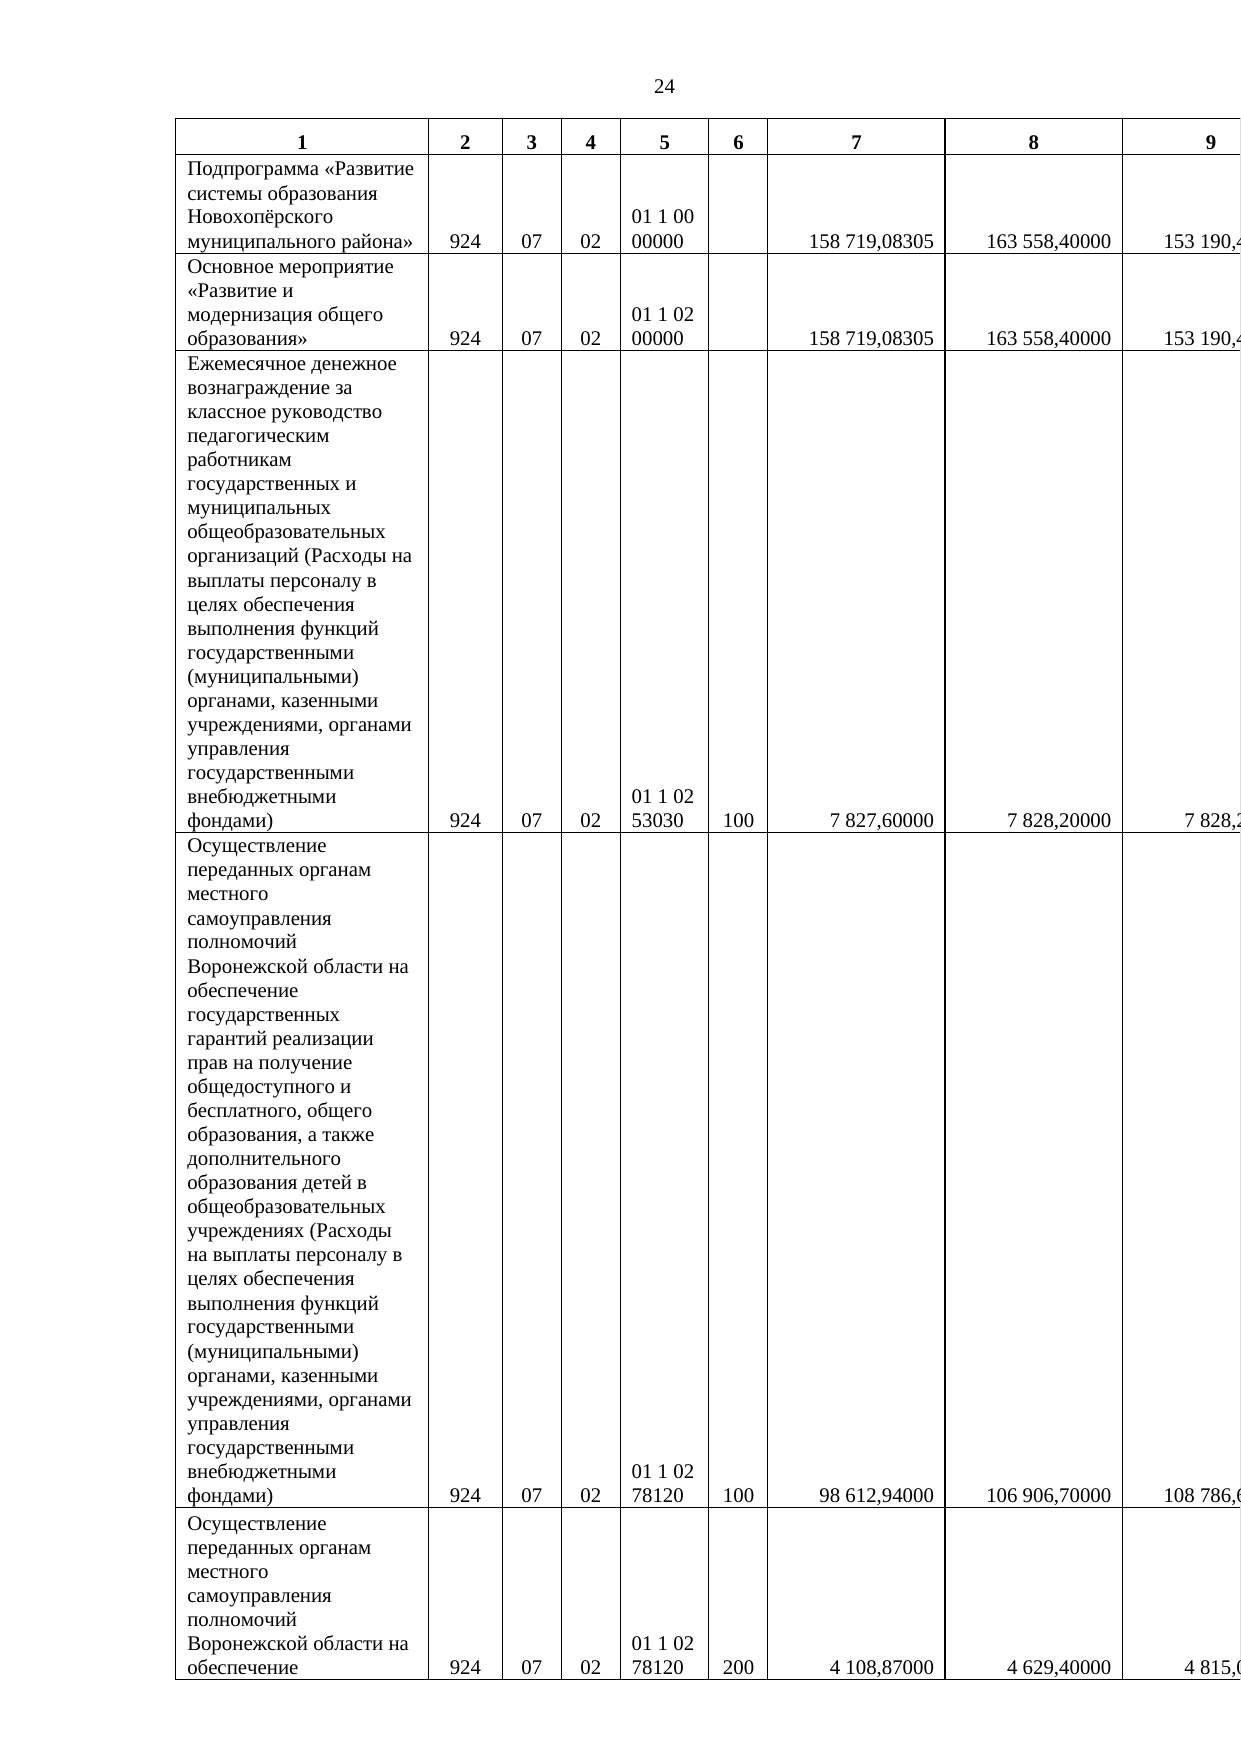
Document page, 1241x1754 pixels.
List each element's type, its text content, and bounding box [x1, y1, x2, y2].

table_cell 07 [503, 155, 561, 253]
table_cell 158 719,08305 [768, 155, 944, 253]
table_cell [709, 254, 767, 350]
table_cell 07 [503, 351, 561, 832]
table_cell 4 108,87000 [768, 1508, 944, 1679]
table_header 2 [429, 119, 502, 154]
table_cell 01 1 02 53030 [621, 351, 708, 832]
table_cell 02 [562, 1508, 620, 1679]
table_cell 07 [503, 254, 561, 350]
table_cell [709, 155, 767, 253]
table_cell 7 827,60000 [768, 351, 944, 832]
table_cell 4 629,40000 [946, 1508, 1122, 1679]
table_cell 153 190,40000 [1123, 155, 1240, 253]
table_cell 7 828,20000 [946, 351, 1122, 832]
table_cell 02 [562, 351, 620, 832]
table_header 6 [709, 119, 767, 154]
table_cell Подпрограмма «Развитие системы образования Новохопёрского муниципального района» [176, 155, 428, 253]
table_header 4 [562, 119, 620, 154]
table_cell 924 [429, 155, 502, 253]
table_header 5 [621, 119, 708, 154]
table_cell 02 [562, 155, 620, 253]
table_cell 924 [429, 351, 502, 832]
table_cell 924 [429, 254, 502, 350]
table_cell Ежемесячное денежное вознаграждение за классное руководство педагогическим работникам государственных и муниципальных общеобразовательных организаций (Расходы на выплаты персоналу в целях обеспечения выполнения функций государственными (муниципальными) органами, казенными учреждениями, органами управления государственными внебюджетными фондами) [176, 351, 428, 832]
table_header 8 [946, 119, 1122, 154]
table_cell 02 [562, 833, 620, 1507]
table_cell 924 [429, 1508, 502, 1679]
table_cell 100 [709, 351, 767, 832]
table_cell 158 719,08305 [768, 254, 944, 350]
table_cell 924 [429, 833, 502, 1507]
table_cell 163 558,40000 [946, 155, 1122, 253]
table_cell 108 786,60000 [1123, 833, 1240, 1507]
table_cell 98 612,94000 [768, 833, 944, 1507]
table_header 9 [1123, 119, 1240, 154]
table_cell 07 [503, 1508, 561, 1679]
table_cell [176, 1508, 428, 1679]
table_header 7 [768, 119, 944, 154]
table_cell Основное мероприятие «Развитие и модернизация общего образования» [176, 254, 428, 350]
table_cell 7 828,20000 [1123, 351, 1240, 832]
table_cell 01 1 00 00000 [621, 155, 708, 253]
table_cell 200 [709, 1508, 767, 1679]
table_cell 153 190,40000 [1123, 254, 1240, 350]
table_header 3 [503, 119, 561, 154]
table_cell 100 [709, 833, 767, 1507]
table_cell 01 1 02 78120 [621, 833, 708, 1507]
table_cell 106 906,70000 [946, 833, 1122, 1507]
table_cell 163 558,40000 [946, 254, 1122, 350]
table_cell 02 [562, 254, 620, 350]
table_cell 01 1 02 00000 [621, 254, 708, 350]
table_cell 01 1 02 78120 [621, 1508, 708, 1679]
table_cell 07 [503, 833, 561, 1507]
table_header 1 [176, 119, 428, 154]
table_cell 4 815,00000 [1123, 1508, 1240, 1679]
table_cell Осуществление переданных органам местного самоуправления полномочий Воронежской области на обеспечение государственных гарантий реализации прав на получение общедоступного и бесплатного, общего образования, а также дополнительного образования детей в общеобразовательных учреждениях (Расходы на выплаты персоналу в целях обеспечения выполнения функций государственными (муниципальными) органами, казенными учреждениями, органами управления государственными внебюджетными фондами) [176, 833, 428, 1507]
